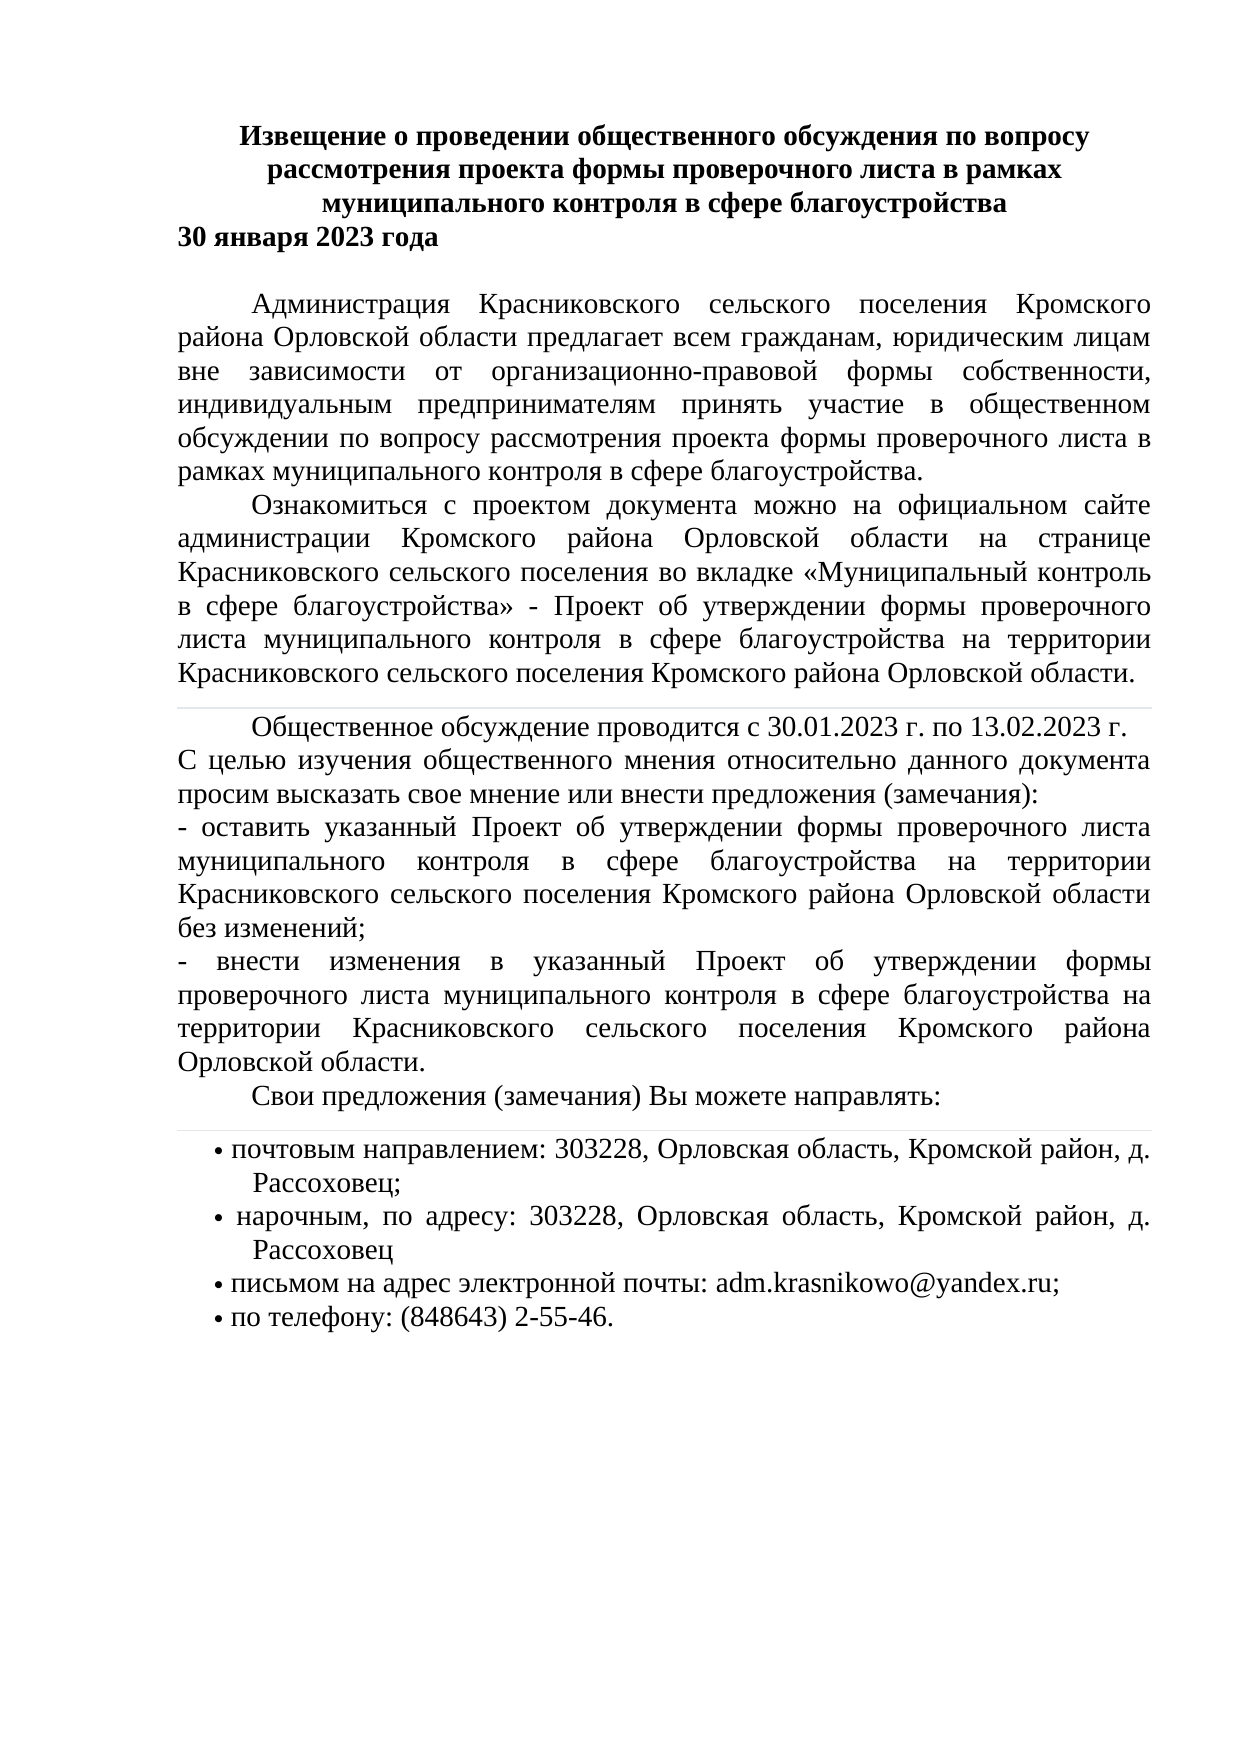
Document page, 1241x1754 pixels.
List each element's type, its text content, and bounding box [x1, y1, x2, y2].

text Извещение о проведении общественного обсуждения по вопросу рассмотрения проекта формы проверочного листа в рамках [177, 118, 1152, 185]
text 30 января 2023 года [177, 219, 1152, 252]
text Администрация Красниковского сельского поселения Кромского района Орловской области предлагает всем гражданам, юридическим лицам вне зависимости от организационно-правовой формы собственности, индивидуальным предпринимателям принять участие в общественном обсуждении по вопросу рассмотрения проекта формы проверочного листа в рамках муниципального контроля в сфере благоустройства. [177, 286, 1152, 487]
list нарочным, по адресу: 303228, Орловская область, Кромской район, д. Рассоховец [215, 1198, 1152, 1266]
text С целью изучения общественного мнения относительно данного документа просим высказать свое мнение или внести предложения (замечания): [177, 742, 1152, 809]
text - оставить указанный Проект об утверждении формы проверочного листа муниципального контроля в сфере благоустройства на территории Красниковского сельского поселения Кромского района Орловской области без изменений; [177, 809, 1152, 943]
list по телефону: (848643) 2-55-46. [215, 1299, 1152, 1333]
text Общественное обсуждение проводится с 30.01.2023 г. по 13.02.2023 г. [177, 709, 1152, 742]
list письмом на адрес электронной почты: adm.krasnikowo@yandex.ru; [215, 1266, 716, 1299]
list почтовым направлением: 303228, Орловская область, Кромской район, д. Рассоховец; [215, 1131, 1152, 1198]
text муниципального контроля в сфере благоустройства [177, 185, 1152, 219]
text - внести изменения в указанный Проект об утверждении формы проверочного листа муниципального контроля в сфере благоустройства на территории Красниковского сельского поселения Кромского района Орловской области. [177, 943, 1152, 1078]
text Ознакомиться с проектом документа можно на официальном сайте администрации Кромского района Орловской области на странице Красниковского сельского поселения во вкладке «Муниципальный контроль в сфере благоустройства» - Проект об утверждении формы проверочного листа муниципального контроля в сфере благоустройства на территории Красниковского сельского поселения Кромского района Орловской области. [177, 487, 1152, 707]
text Свои предложения (замечания) Вы можете направлять: [177, 1078, 1152, 1130]
